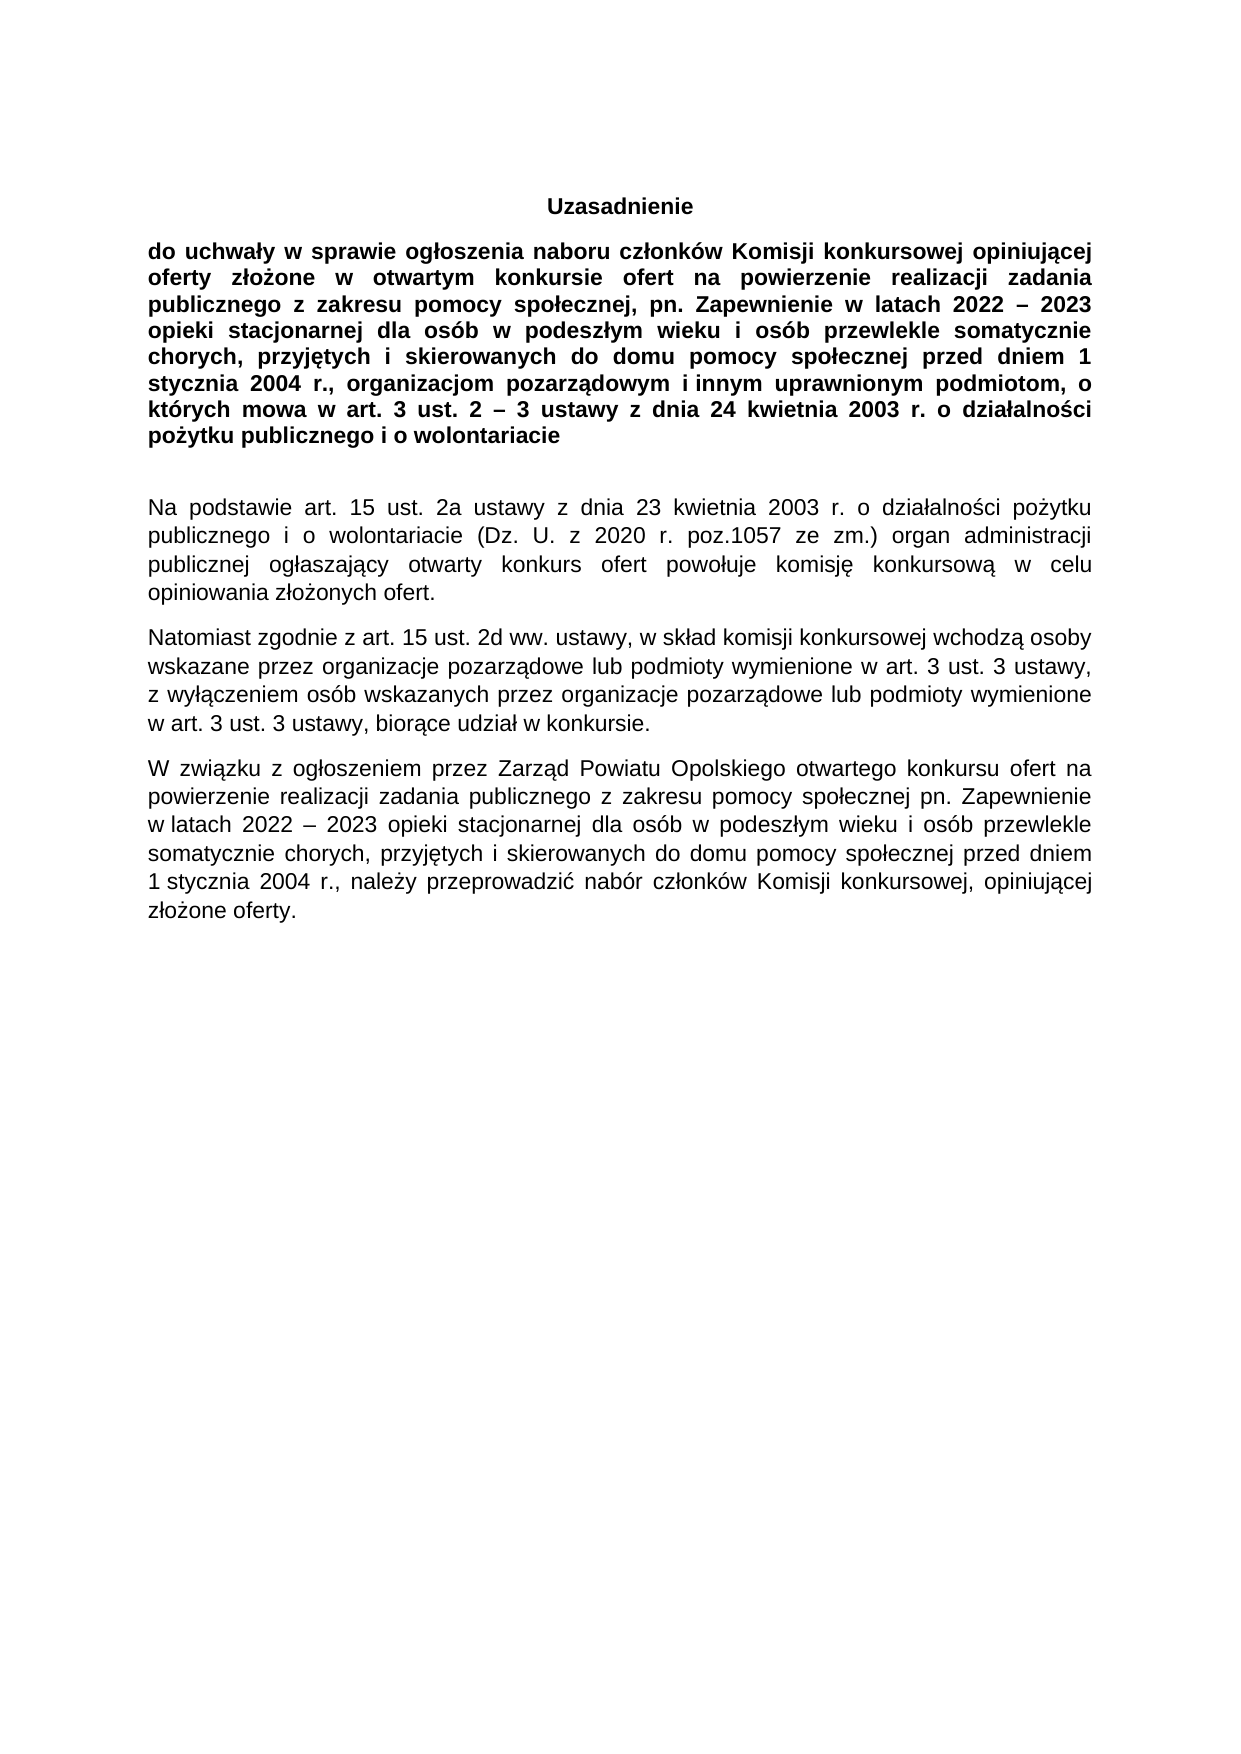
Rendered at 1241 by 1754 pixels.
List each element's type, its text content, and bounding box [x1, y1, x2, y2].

text do uchwały w sprawie ogłoszenia naboru członków Komisji konkursowej opiniującej oferty złożone w otwartym konkursie ofert na powierzenie realizacji zadania publicznego z zakresu pomocy społecznej, pn. Zapewnienie w latach 2022 – 2023 opieki stacjonarnej dla osób w podeszłym wieku i osób przewlekle somatycznie chorych, przyjętych i skierowanych do domu pomocy społecznej przed dniem 1 stycznia 2004 r., organizacjom pozarządowym i innym uprawnionym podmiotom, o których mowa w art. 3 ust. 2 – 3 ustawy z dnia 24 kwietnia 2003 r. o działalności pożytku publicznego i o wolontariacie [148, 238, 1093, 449]
text W związku z ogłoszeniem przez Zarząd Powiatu Opolskiego otwartego konkursu ofert na powierzenie realizacji zadania publicznego z zakresu pomocy społecznej pn. Zapewnienie w latach 2022 – 2023 opieki stacjonarnej dla osób w podeszłym wieku i osób przewlekle somatycznie chorych, przyjętych i skierowanych do domu pomocy społecznej przed dniem 1 stycznia 2004 r., należy przeprowadzić nabór członków Komisji konkursowej, opiniującej złożone oferty. [148, 754, 1093, 923]
text Natomiast zgodnie z art. 15 ust. 2d ww. ustawy, w skład komisji konkursowej wchodzą osoby wskazane przez organizacje pozarządowe lub podmioty wymienione w art. 3 ust. 3 ustawy, z wyłączeniem osób wskazanych przez organizacje pozarządowe lub podmioty wymienione w art. 3 ust. 3 ustawy, biorące udział w konkursie. [148, 624, 1093, 736]
text Na podstawie art. 15 ust. 2a ustawy z dnia 23 kwietnia 2003 r. o działalności pożytku publicznego i o wolontariacie (Dz. U. z 2020 r. poz.1057 ze zm.) organ administracji publicznej ogłaszający otwarty konkurs ofert powołuje komisję konkursową w celu opiniowania złożonych ofert. [148, 494, 1093, 605]
text Uzasadnienie [148, 193, 1093, 219]
